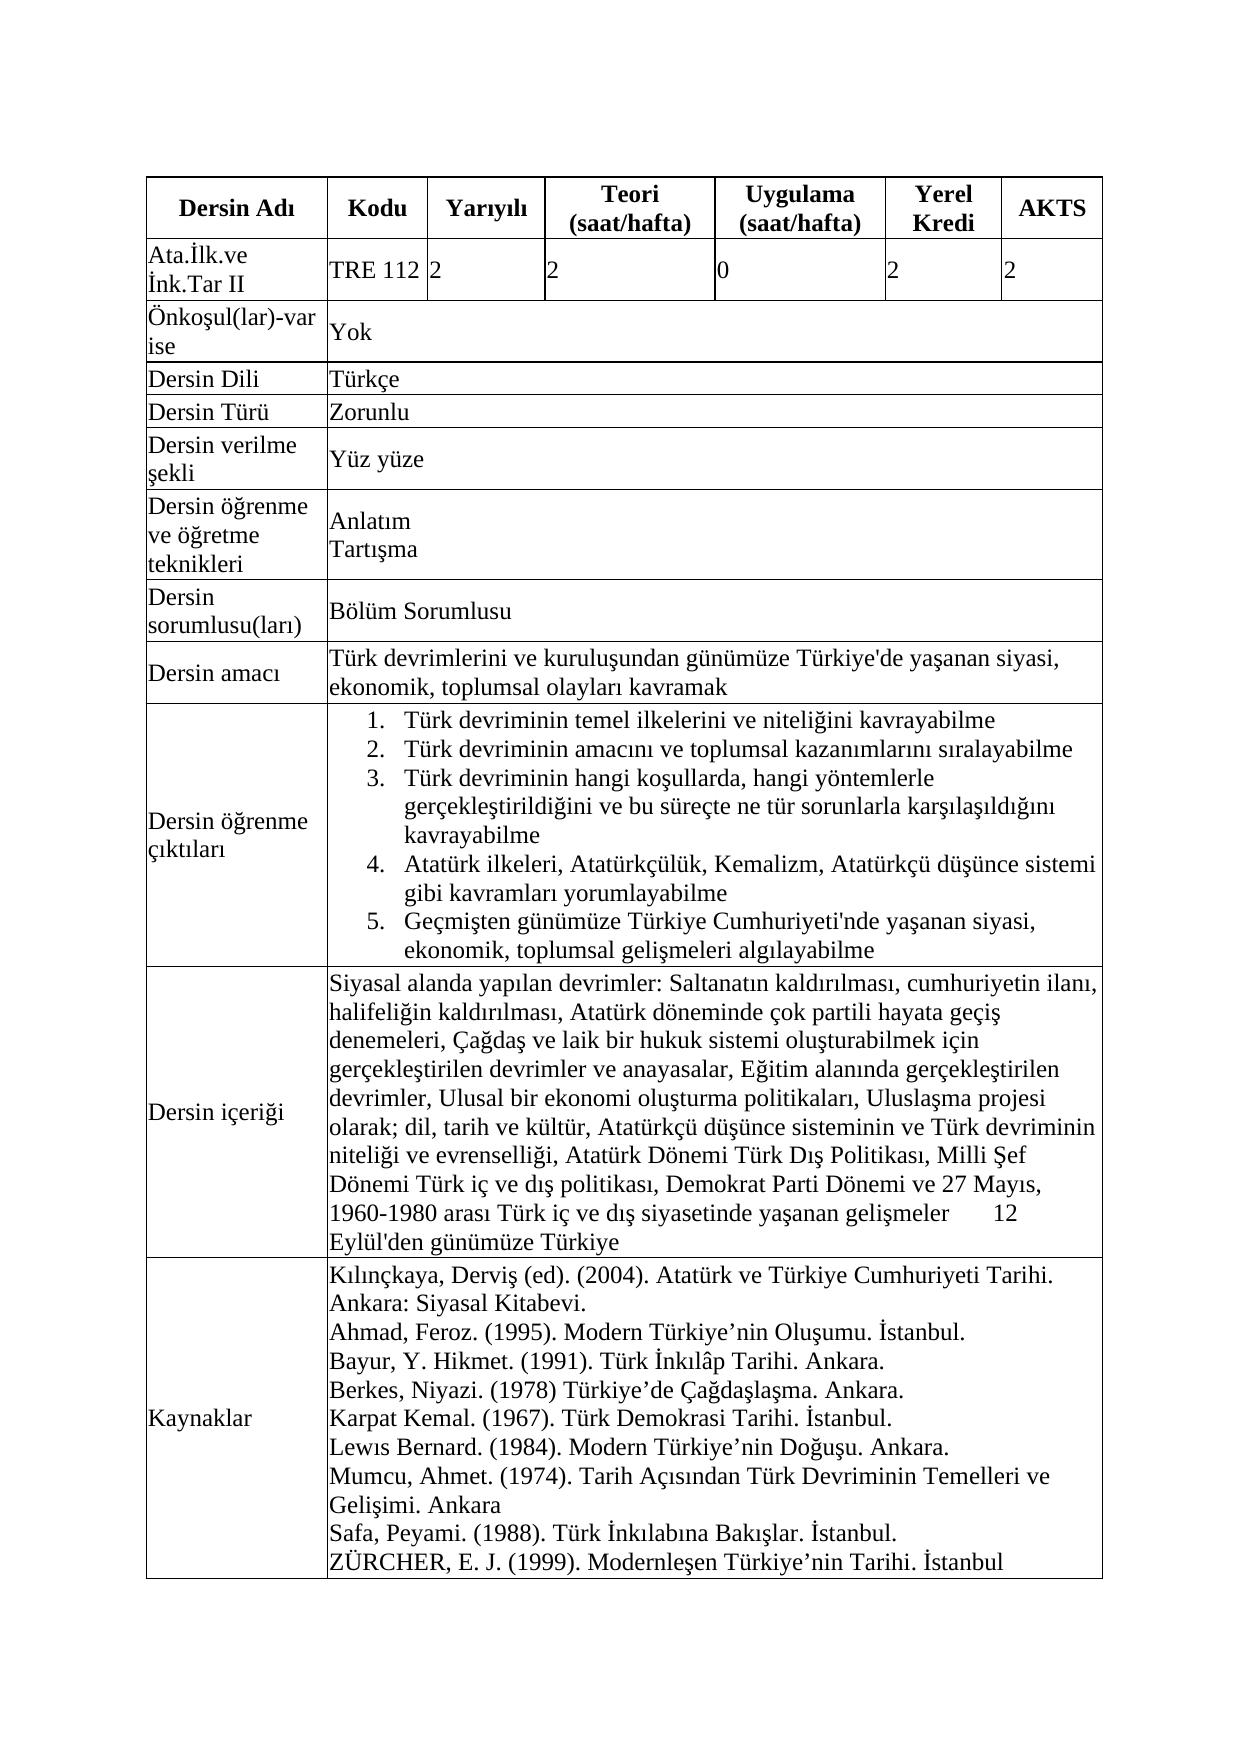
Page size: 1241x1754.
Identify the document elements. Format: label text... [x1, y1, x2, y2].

table_header Teori (saat/hafta) [546, 178, 714, 238]
table_cell Türk devrimlerini ve kuruluşundan günümüze Türkiye'de yaşanan siyasi, ekonomik, toplumsal olayları kavramak [328, 642, 1102, 703]
table_cell Dersin içeriği [147, 967, 327, 1257]
table_header AKTS [1002, 178, 1102, 238]
table_cell Kılınçkaya, Derviş (ed). (2004). Atatürk ve Türkiye Cumhuriyeti Tarihi. Ankara: Siyasal Kitabevi. Ahmad, Feroz. (1995). Modern Türkiye’nin Oluşumu. İstanbul. Bayur, Y. Hikmet. (1991). Türk İnkılâp Tarihi. Ankara. Berkes, Niyazi. (1978) Türkiye’de Çağdaşlaşma. Ankara. Karpat Kemal. (1967). Türk Demokrasi Tarihi. İstanbul. Lewıs Bernard. (1984). Modern Türkiye’nin Doğuşu. Ankara. Mumcu, Ahmet. (1974). Tarih Açısından Türk Devriminin Temelleri ve Gelişimi. Ankara Safa, Peyami. (1988). Türk İnkılabına Bakışlar. İstanbul. ZÜRCHER, E. J. (1999). Modernleşen Türkiye’nin Tarihi. İstanbul [328, 1258, 1102, 1578]
table_cell Dersin verilme şekli [147, 428, 327, 489]
table_header Uygulama (saat/hafta) [716, 178, 885, 238]
table_cell Türk devriminin temel ilkelerini ve niteliğini kavrayabilme Türk devriminin amacını ve toplumsal kazanımlarını sıralayabilme Türk devriminin hangi koşullarda, hangi yöntemlerle gerçekleştirildiğini ve bu süreçte ne tür sorunlarla karşılaşıldığını kavrayabilme Atatürk ilkeleri, Atatürkçülük, Kemalizm, Atatürkçü düşünce sistemi gibi kavramları yorumlayabilme Geçmişten günümüze Türkiye Cumhuriyeti'nde yaşanan siyasi, ekonomik, toplumsal gelişmeleri algılayabilme [328, 704, 1102, 966]
table_cell Kaynaklar [147, 1258, 327, 1578]
table_header Yerel Kredi [886, 178, 1001, 238]
table_cell Anlatım Tartışma [328, 490, 1102, 579]
table_cell 0 [716, 239, 885, 300]
table_cell Dersin Dili [147, 363, 327, 394]
table_cell 2 [546, 239, 714, 300]
table_cell Yüz yüze [328, 428, 1102, 489]
table_cell 2 [886, 239, 1001, 300]
table_cell Ata.İlk.ve İnk.Tar II [147, 239, 327, 300]
table_header Dersin Adı [147, 178, 327, 238]
table_header Yarıyılı [428, 178, 544, 238]
table_cell 2 [1002, 239, 1102, 300]
table_cell Dersin amacı [147, 642, 327, 703]
table_cell TRE 112 [328, 239, 427, 300]
table_header Kodu [328, 178, 427, 238]
table_cell Dersin öğrenme çıktıları [147, 704, 327, 966]
table_cell Yok [328, 301, 1102, 361]
table_cell Dersin sorumlusu(ları) [147, 580, 327, 641]
table_cell Önkoşul(lar)-var ise [147, 301, 327, 361]
table_cell Zorunlu [328, 395, 1102, 427]
table_cell Siyasal alanda yapılan devrimler: Saltanatın kaldırılması, cumhuriyetin ilanı, halifeliğin kaldırılması, Atatürk döneminde çok partili hayata geçiş denemeleri, Çağdaş ve laik bir hukuk sistemi oluşturabilmek için gerçekleştirilen devrimler ve anayasalar, Eğitim alanında gerçekleştirilen devrimler, Ulusal bir ekonomi oluşturma politikaları, Uluslaşma projesi olarak; dil, tarih ve kültür, Atatürkçü düşünce sisteminin ve Türk devriminin niteliği ve evrenselliği, Atatürk Dönemi Türk Dış Politikası, Milli Şef Dönemi Türk iç ve dış politikası, Demokrat Parti Dönemi ve 27 Mayıs, 1960-1980 arası Türk iç ve dış siyasetinde yaşanan gelişmeler 12 Eylül'den günümüze Türkiye [328, 967, 1102, 1257]
table_cell Dersin öğrenme ve öğretme teknikleri [147, 490, 327, 579]
table_cell Bölüm Sorumlusu [328, 580, 1102, 641]
table_cell Türkçe [328, 363, 1102, 394]
table_cell Dersin Türü [147, 395, 327, 427]
table_cell 2 [428, 239, 544, 300]
